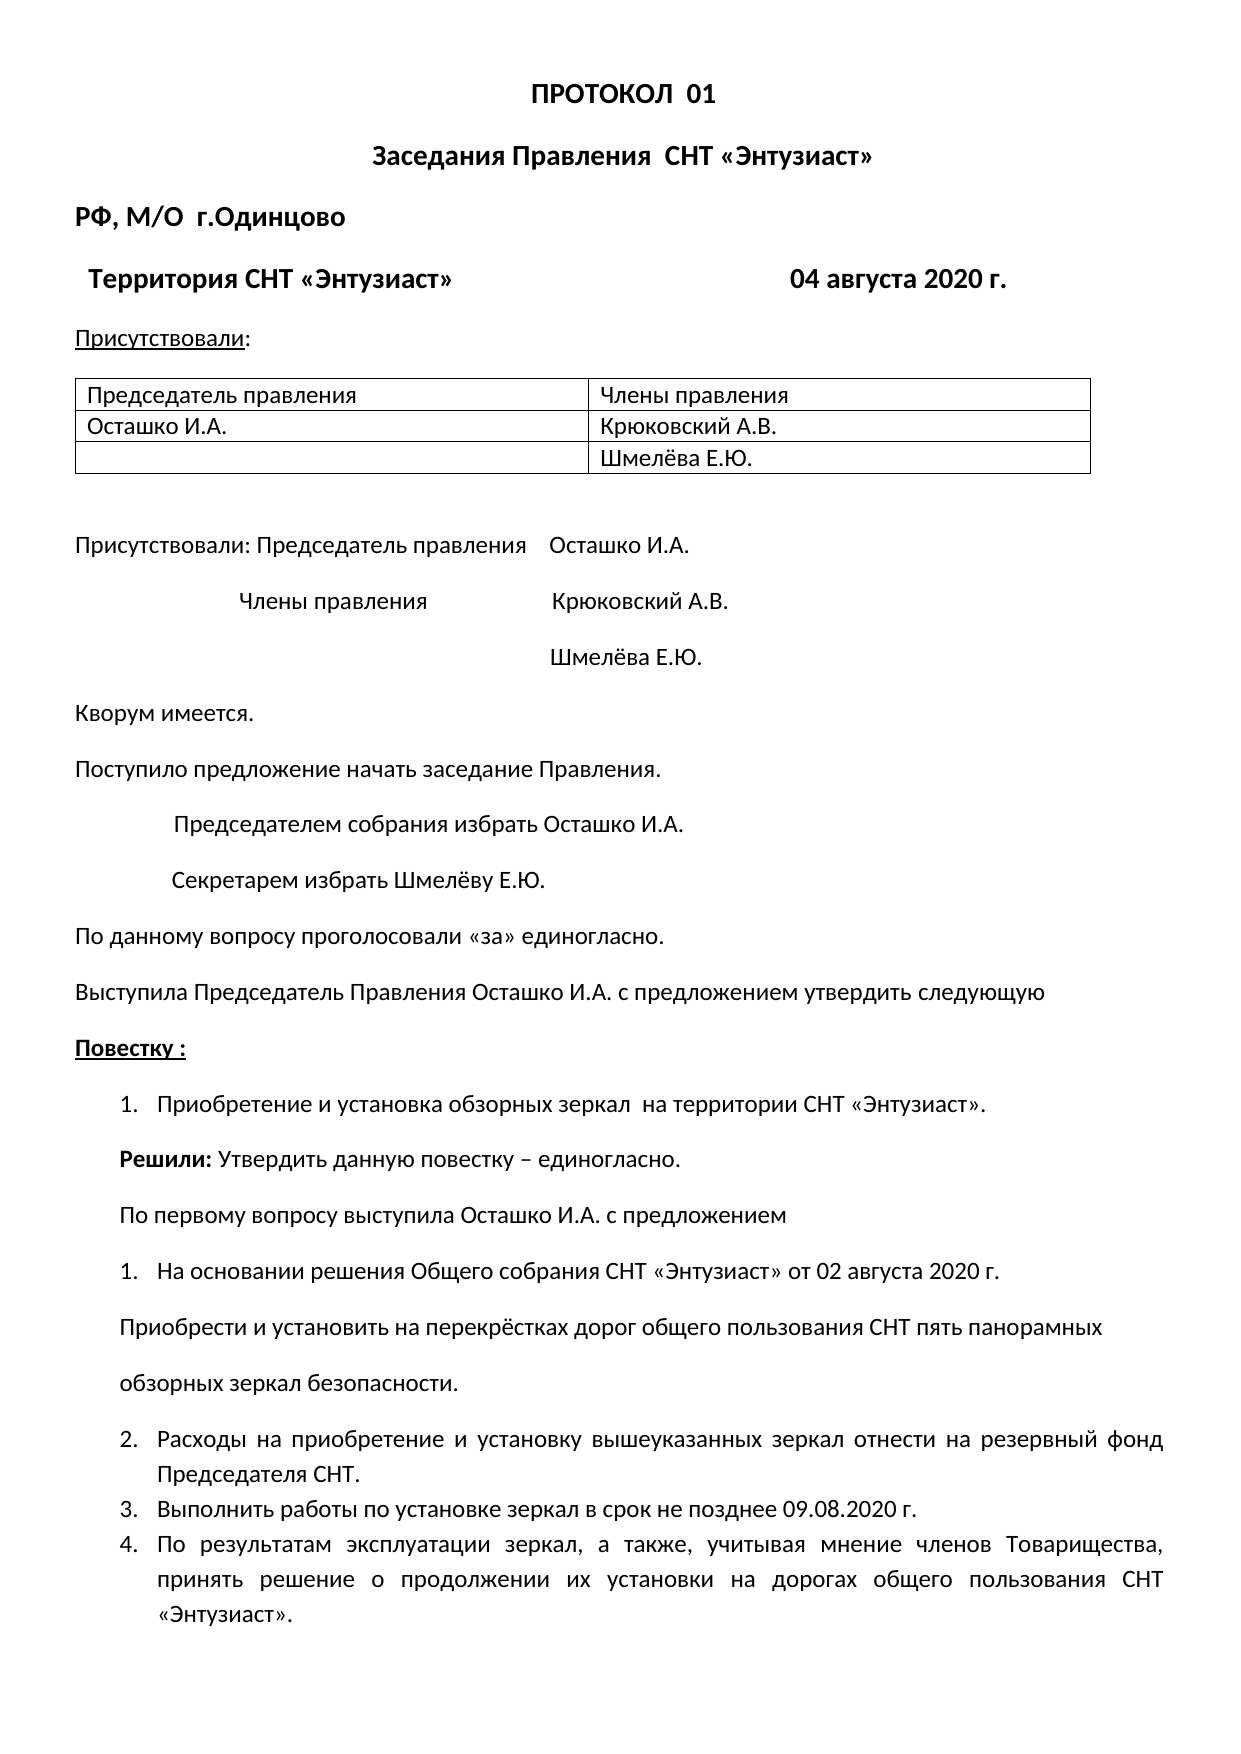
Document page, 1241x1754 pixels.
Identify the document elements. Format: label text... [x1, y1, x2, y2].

text Приобрести и установить на перекрёстках дорог общего пользования СНТ пять панорамных [119, 1311, 1165, 1342]
text Кворум имеется. [75, 697, 1165, 727]
text обзорных зеркал безопасности. [119, 1367, 1165, 1397]
text ПРОТОКОЛ 01 [75, 75, 1165, 111]
list Приобретение и установка обзорных зеркал на территории СНТ «Энтузиаст». [119, 1088, 1165, 1118]
text Повестку : [75, 1032, 1165, 1062]
text Присутствовали: [75, 322, 1165, 353]
text Решили: Утвердить данную повестку – единогласно. [119, 1144, 1165, 1174]
text Присутствовали: Председатель правления Осташко И.А. [75, 529, 1165, 560]
text Поступило предложение начать заседание Правления. [75, 753, 1165, 783]
text Члены правления Крюковский А.В. [75, 585, 1165, 616]
list Выполнить работы по установке зеркал в срок не позднее 09.08.2020 г. [119, 1493, 1165, 1523]
table_cell Крюковский А.В. [589, 411, 1090, 441]
text По первому вопросу выступила Осташко И.А. с предложением [119, 1199, 1165, 1230]
list Секретарем избрать Шмелёву Е.Ю. [172, 864, 1165, 895]
table_cell [76, 442, 588, 473]
text Шмелёва Е.Ю. [75, 641, 1165, 672]
text По данному вопросу проголосовали «за» единогласно. [75, 920, 1165, 951]
list По результатам эксплуатации зеркал, а также, учитывая мнение членов Товарищества, принять решение о продолжении их установки на дорогах общего пользования СНТ «Энтузиаст». [119, 1528, 1165, 1628]
text Заседания Правления СНТ «Энтузиаст» [75, 137, 1165, 172]
table_cell Шмелёва Е.Ю. [589, 442, 1090, 473]
text РФ, М/О г.Одинцово [75, 198, 1165, 234]
text Выступила Председатель Правления Осташко И.А. с предложением утвердить следующую [75, 976, 1165, 1007]
list На основании решения Общего собрания СНТ «Энтузиаст» от 02 августа 2020 г. [119, 1255, 1165, 1286]
text Территория СНТ «Энтузиаст» 04 августа 2020 г. [75, 260, 1165, 296]
text Председателем собрания избрать Осташко И.А. [162, 809, 1165, 839]
table_header Председатель правления [76, 379, 588, 409]
list Расходы на приобретение и установку вышеуказанных зеркал отнести на резервный фонд Председателя СНТ. [119, 1423, 1165, 1488]
table_cell Осташко И.А. [76, 411, 588, 441]
table_header Члены правления [589, 379, 1090, 409]
